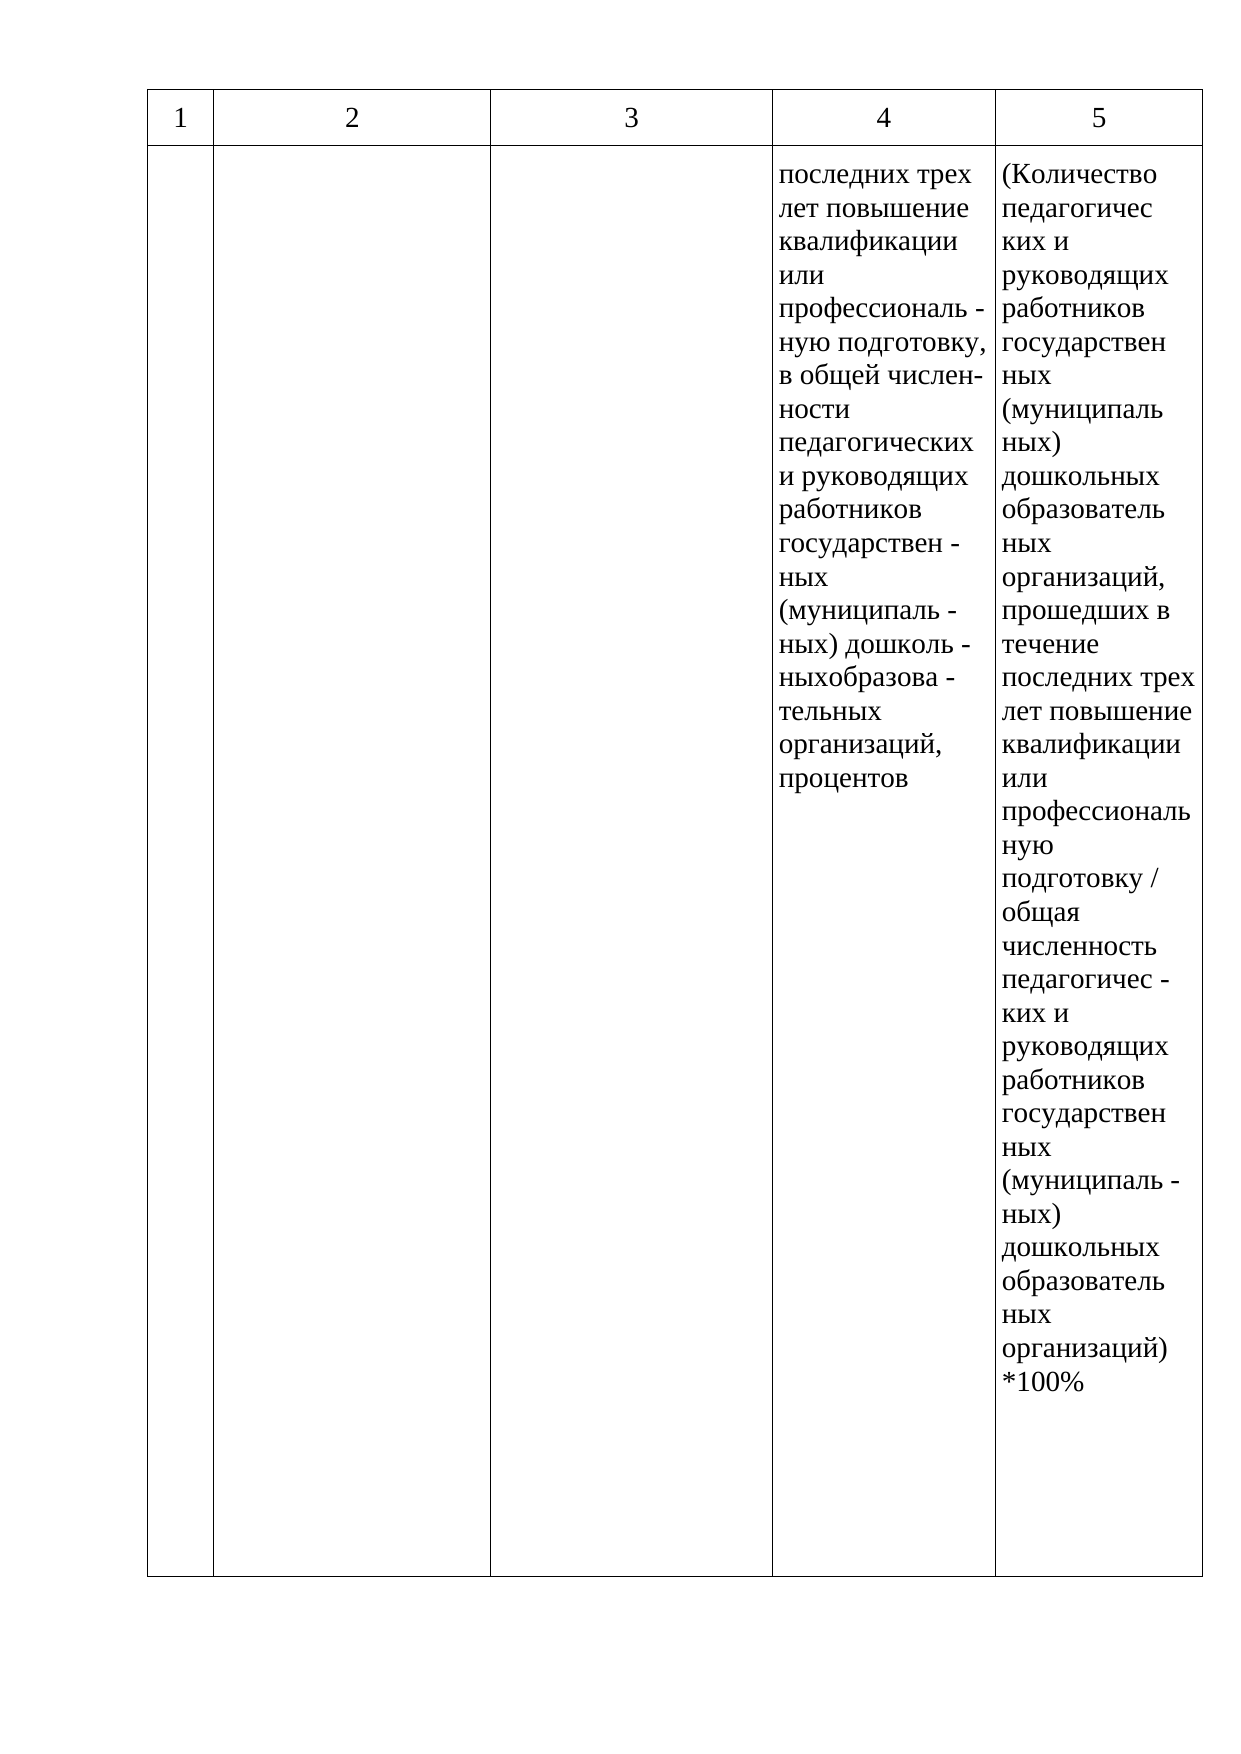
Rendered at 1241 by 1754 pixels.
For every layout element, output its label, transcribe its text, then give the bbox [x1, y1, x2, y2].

table_header 1 [148, 90, 213, 144]
table_cell [491, 146, 772, 1576]
table_header 2 [214, 90, 490, 144]
table_header 3 [491, 90, 772, 144]
table_header 5 [996, 90, 1202, 144]
table_cell последних трех лет повышение квалификации или профессиональ - ную подготовку, в общей числен-ности педагогических и руководящих работников государствен - ных (муниципаль - ных) дошколь - ныхобразова - тельных организаций, процентов [773, 146, 995, 1576]
table_header 4 [773, 90, 995, 144]
table_cell [148, 146, 213, 1576]
table_cell (Количество педагогичес ких и руководящих работников государствен ных (муниципаль ных) дошкольных образователь ных организаций, прошедших в течение последних трех лет повышение квалификации или профессиональную подготовку / общая численность педагогичес - ких и руководящих работников государствен ных (муниципаль - ных) дошкольных образователь ных организаций) *100% [996, 146, 1202, 1576]
table_cell [214, 146, 490, 1576]
